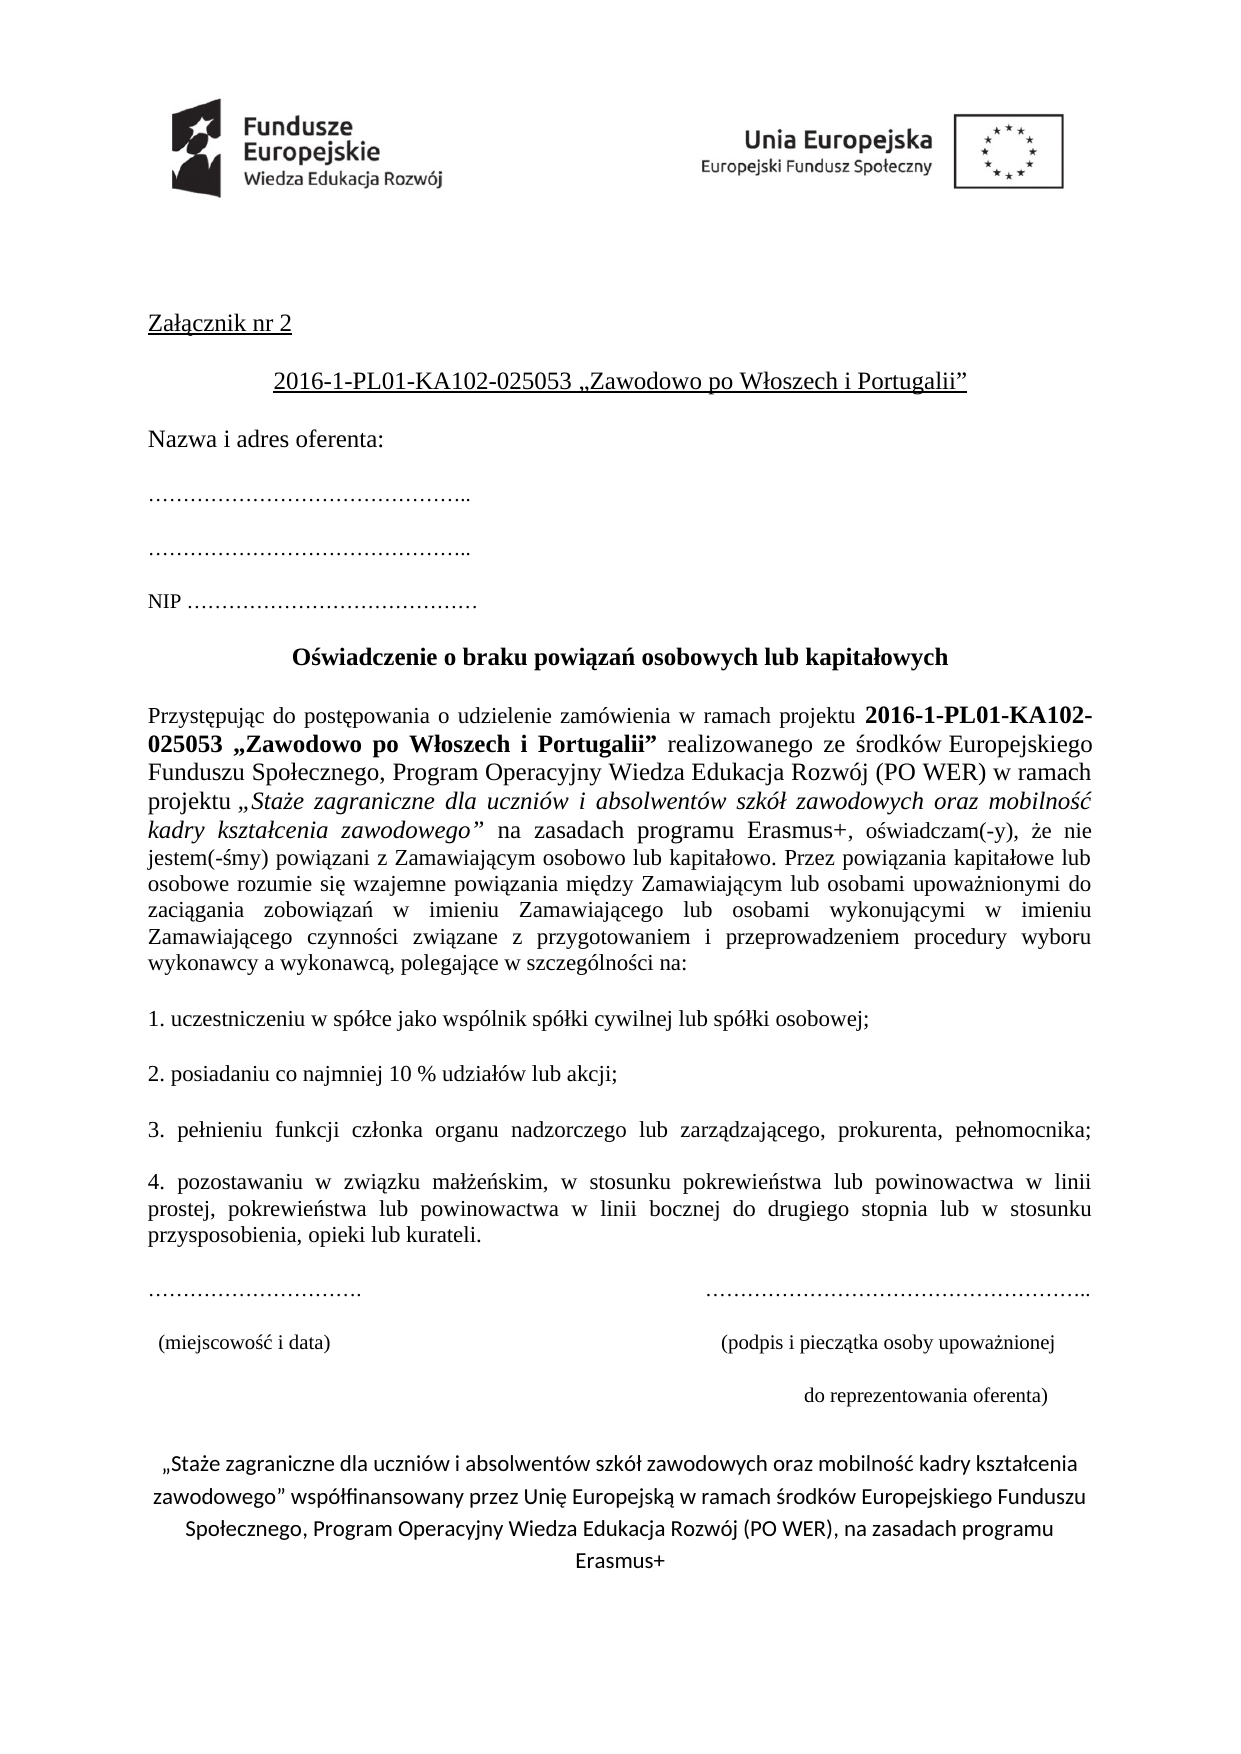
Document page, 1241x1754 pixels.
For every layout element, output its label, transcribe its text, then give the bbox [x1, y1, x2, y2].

text 2. posiadaniu co najmniej 10 % udziałów lub akcji; [148, 1060, 1093, 1086]
text (miejscowość i data) (podpis i pieczątka osoby upoważnionej [148, 1330, 1093, 1354]
text Przystępując do postępowania o udzielenie zamówienia w ramach projektu 2016-1-PL01-KA102-025053 „Zawodowo po Włoszech i Portugalii” realizowanego ze środków Europejskiego Funduszu Społecznego, Program Operacyjny Wiedza Edukacja Rozwój (PO WER) w ramach projektu „Staże zagraniczne dla uczniów i absolwentów szkół zawodowych oraz mobilność kadry kształcenia zawodowego” na zasadach programu Erasmus+, oświadczam(-y), że nie jestem(-śmy) powiązani z Zamawiającym osobowo lub kapitałowo. Przez powiązania kapitałowe lub osobowe rozumie się wzajemne powiązania między Zamawiającym lub osobami upoważnionymi do zaciągania zobowiązań w imieniu Zamawiającego lub osobami wykonującymi w imieniu Zamawiającego czynności związane z przygotowaniem i przeprowadzeniem procedury wyboru wykonawcy a wykonawcą, polegające w szczególności na: [148, 700, 1093, 975]
text NIP …………………………………… [148, 589, 1093, 613]
text 2016-1-PL01-KA102-025053 „Zawodowo po Włoszech i Portugalii” [148, 366, 1093, 395]
text Nazwa i adres oferenta: [148, 424, 1093, 453]
text Załącznik nr 2 [148, 308, 1093, 337]
picture [147, 73, 1093, 220]
text 1. uczestniczeniu w spółce jako wspólnik spółki cywilnej lub spółki osobowej; [148, 1004, 1093, 1031]
text …………………………. ……………………………………………….. [148, 1277, 1093, 1301]
text ……………………………………….. [148, 536, 1093, 559]
text Oświadczenie o braku powiązań osobowych lub kapitałowych [148, 642, 1093, 671]
text ……………………………………….. [148, 482, 1093, 506]
text do reprezentowania oferenta) [148, 1383, 1093, 1407]
text 3. pełnieniu funkcji członka organu nadzorczego lub zarządzającego, prokurenta, pełnomocnika; 4. pozostawaniu w związku małżeńskim, w stosunku pokrewieństwa lub powinowactwa w linii prostej, pokrewieństwa lub powinowactwa w linii bocznej do drugiego stopnia lub w stosunku przysposobienia, opieki lub kurateli. [148, 1116, 1093, 1247]
